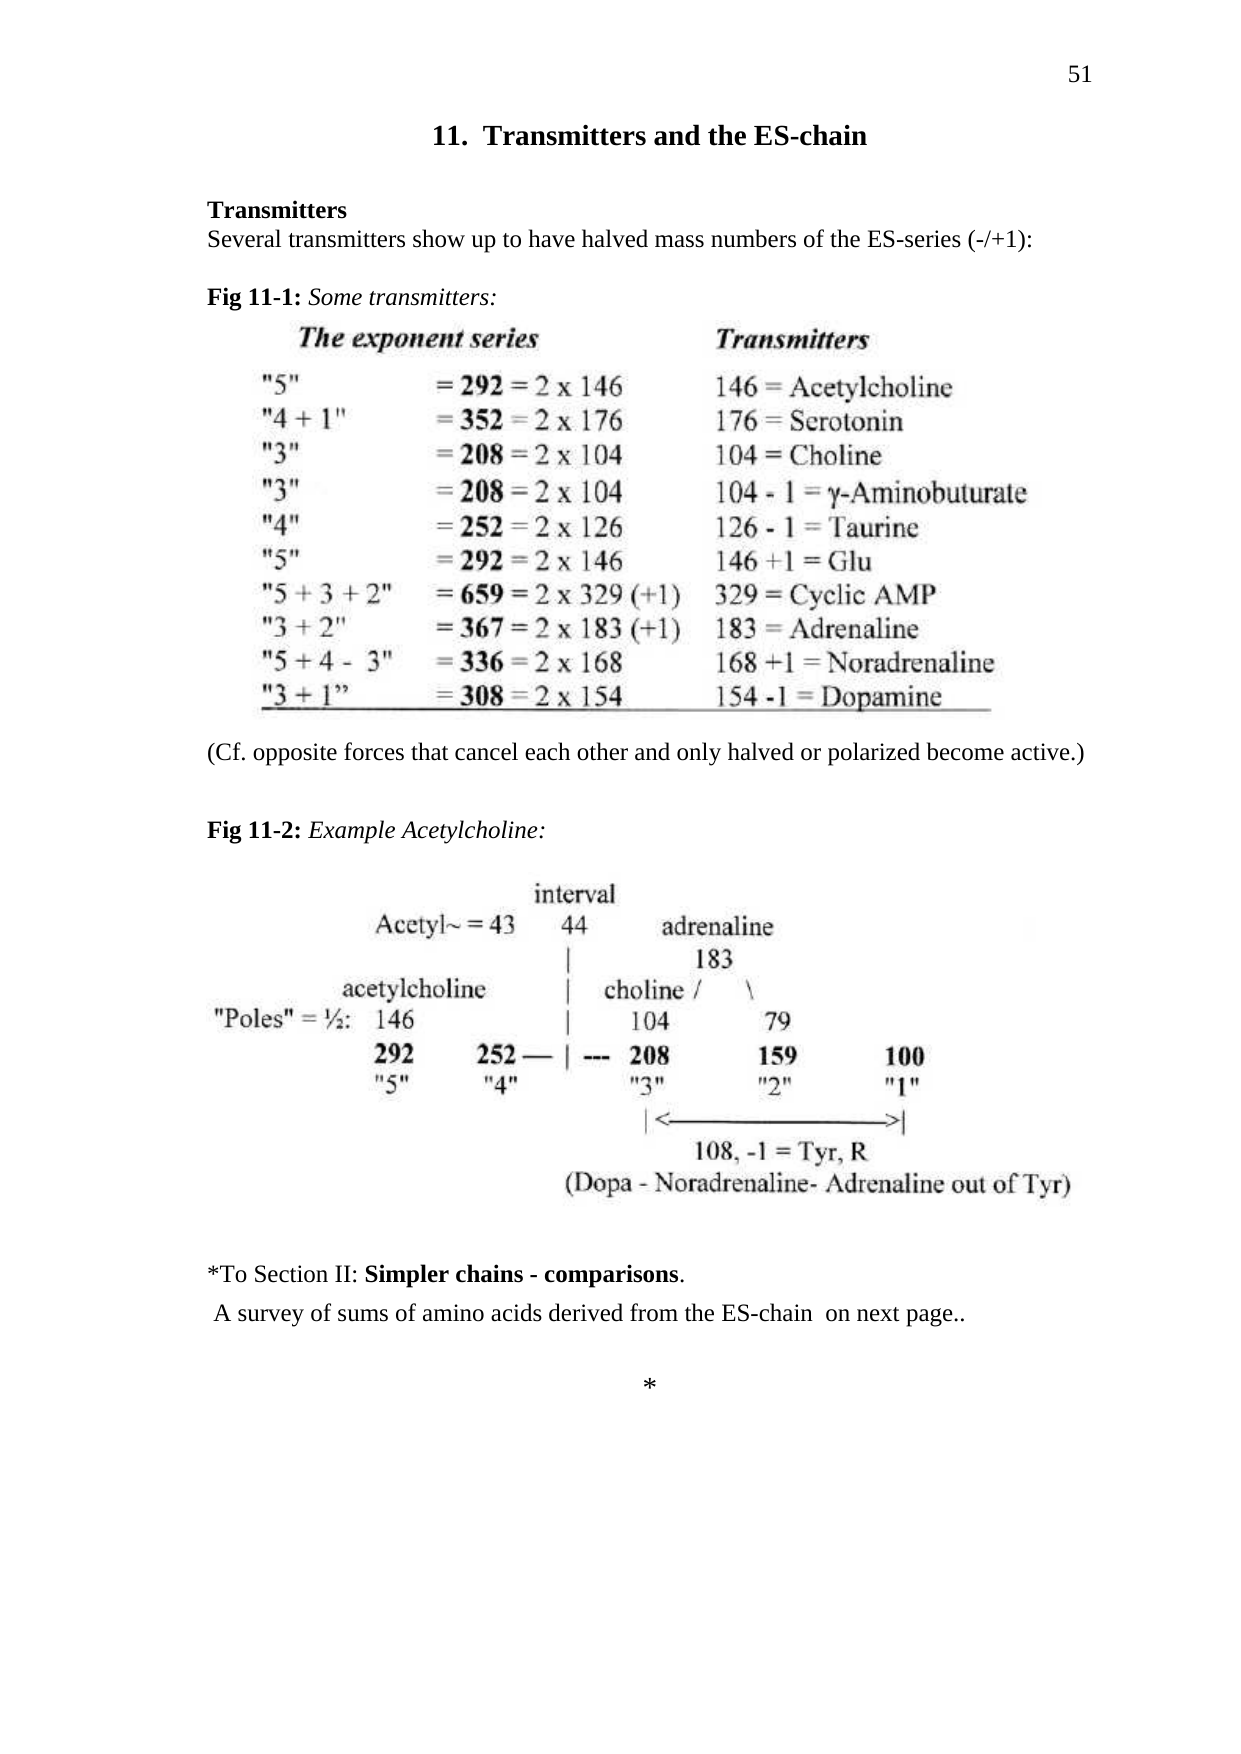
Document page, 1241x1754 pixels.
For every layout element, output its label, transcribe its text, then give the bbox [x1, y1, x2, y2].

text Transmitters Several transmitters show up to have halved mass numbers of the ES-series (-/+1): Fig 11-1: Some transmitters: [207, 196, 1092, 311]
text *To Section II: Simpler chains - comparisons. [207, 1259, 1092, 1287]
picture [206, 872, 1092, 1209]
text Fig 11-2: Example Acetylcholine: [207, 815, 1092, 872]
text (Cf. opposite forces that cancel each other and only halved or polarized become active.) [207, 737, 1092, 765]
text 11. Transmitters and the ES-chain [207, 118, 1092, 152]
text A survey of sums of amino acids derived from the ES-chain on next page.. [207, 1298, 1092, 1327]
picture [240, 320, 1059, 726]
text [207, 1371, 1092, 1404]
